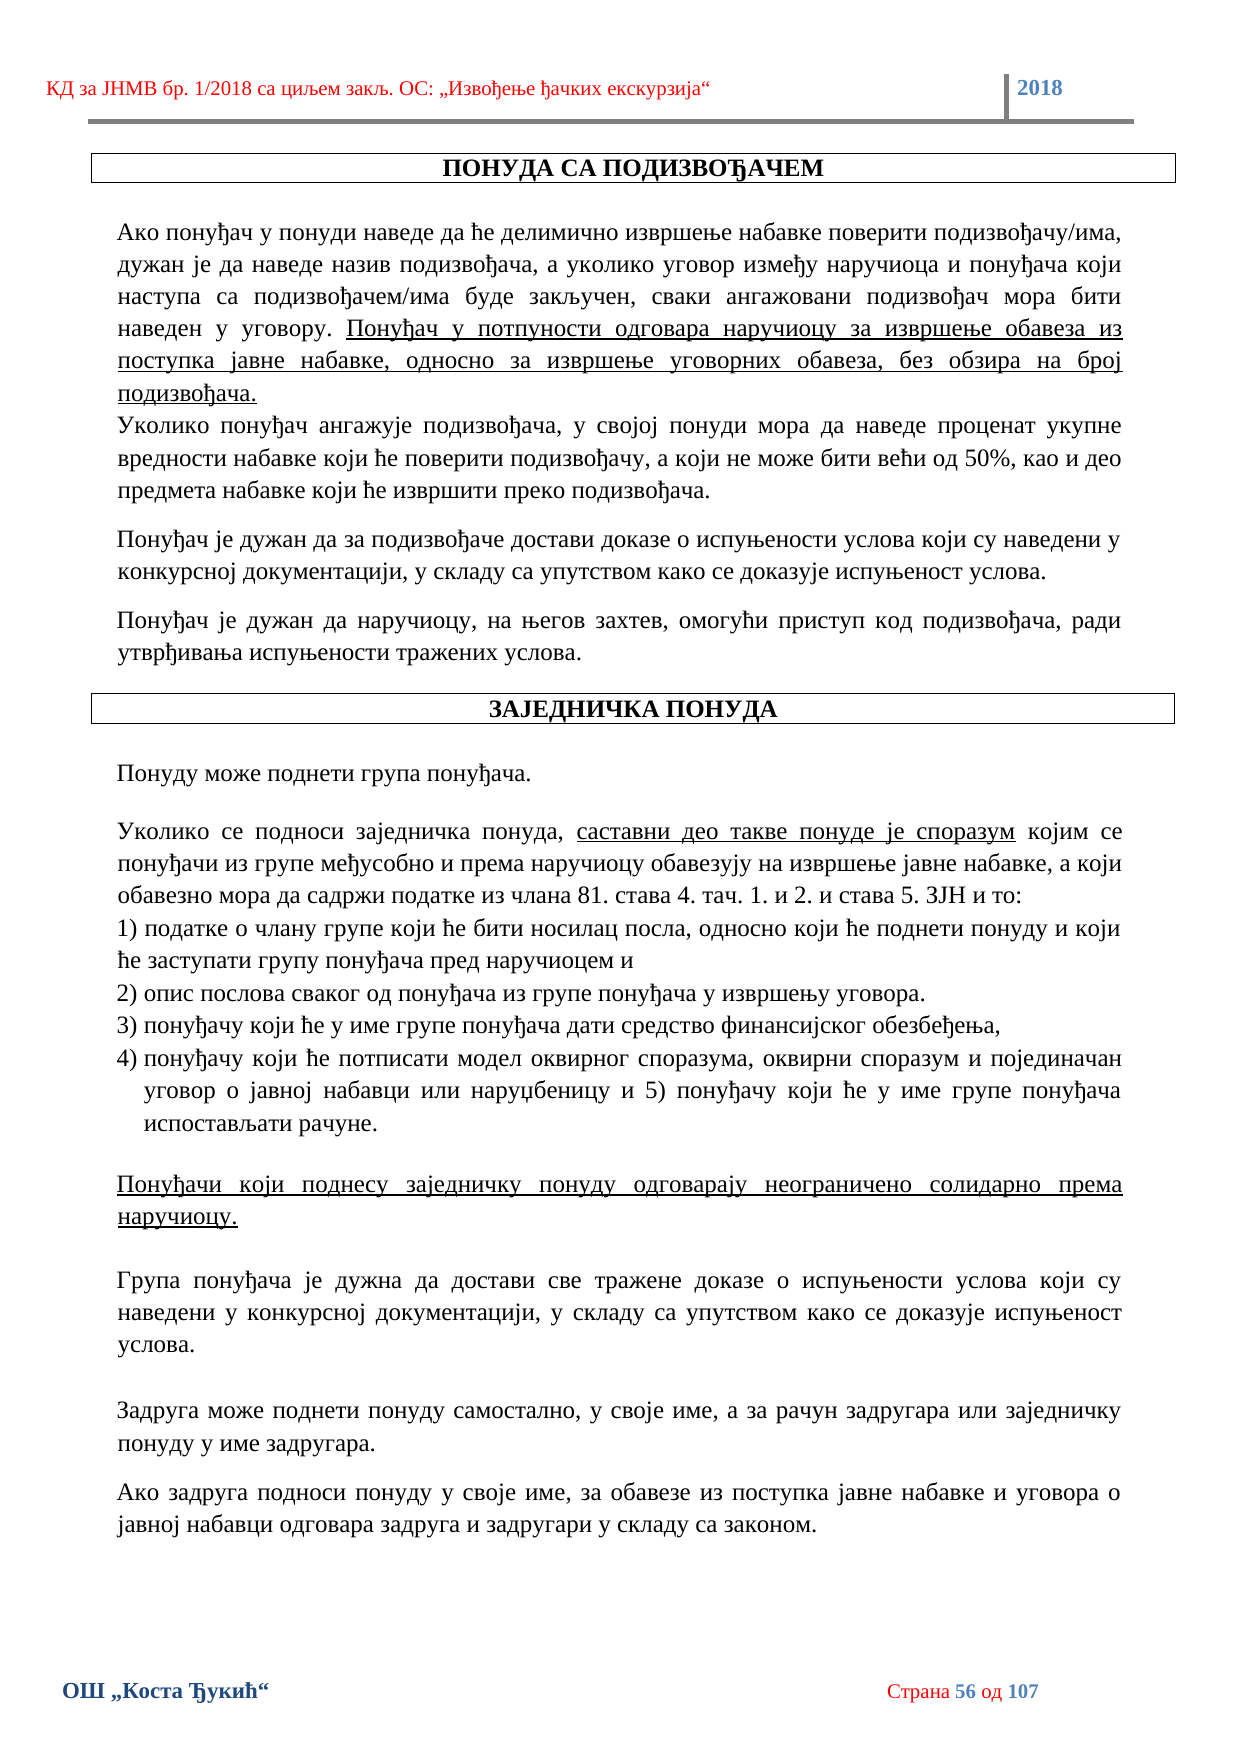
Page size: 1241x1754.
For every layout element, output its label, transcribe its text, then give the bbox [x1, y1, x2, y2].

text Понуђач је дужан да за подизвођаче достави доказе о испуњености услова који су наведени у конкурсној документацији, у складу са упутством како се доказује испуњеност услова. [116, 524, 1123, 585]
text Задруга може поднети понуду самостално, у своје име, а за рачун задругара или заједничку понуду у име задругара. [116, 1396, 1123, 1456]
text Понуду може поднети група понуђача. [116, 758, 1123, 786]
text Група понуђача је дужна да достави све тражене доказе о испуњености услова који су наведени у конкурсној документацији, у складу са упутством како се доказује испуњеност услова. [116, 1265, 1123, 1358]
text Уколико понуђач ангажује подизвођача, у својој понуди мора да наведе проценат укупне вредности набавке који ће поверити подизвођачу, а који не може бити већи од 50%, као и део предмета набавке који ће извршити преко подизвођача. [116, 411, 1123, 504]
text Понуђачи који поднесу заједничку понуду одговарају неограничено солидарно према наручиоцу. [116, 1195, 1123, 1230]
text Ако понуђач у понуди наведе да ће делимично извршење набавке поверити подизвођачу/има, дужан је да наведе назив подизвођача, а уколико уговор између наручиоца и понуђача који наступа са подизвођачем/има буде закључен, сваки ангажовани подизвођач мора бити наведен у уговору. Понуђач у потпуности одговара наручиоцу за извршење обавеза из поступка јавне набавке, односно за извршење уговорних обавеза, без обзира на број подизвођача. [116, 217, 1123, 407]
text Понуђачи који поднесу заједничку понуду одговарају неограничено солидарно према наручиоцу. [116, 1169, 1123, 1194]
list понуђачу који ће потписати модел оквирног споразума, оквирни споразум и појединачан уговор о јавној набавци или наруџбеницу и 5) понуђачу који ће у име групе понуђача испостављати рачуне. [116, 1043, 1123, 1136]
text Ако задруга подноси понуду у своје име, за обавезе из поступка јавне набавке и уговора о јавној набавци одговара задруга и задругари у складу са законом. [116, 1477, 1123, 1538]
list опис послова сваког од понуђача из групе понуђача у извршењу уговора. [116, 978, 1123, 1007]
text Уколико се подноси заједничка понуда, саставни део такве понуде је споразум којим се понуђачи из групе међусобно и према наручиоцу обавезују на извршење јавне набавке, а који обавезно мора да садржи податке из члана 81. става 4. тач. 1. и 2. и става 5. ЗЈН и то: [116, 816, 1123, 909]
text 1) податке о члану групе који ће бити носилац посла, односно који ће поднети понуду и који ће заступати групу понуђача пред наручиоцем и [116, 913, 1123, 974]
text Понуђач је дужан да наручиоцу, на његов захтев, омогући приступ код подизвођача, ради утврђивања испуњености тражених услова. [116, 605, 1123, 666]
subtitle ПОНУДА СА ПОДИЗВОЂАЧЕМ [92, 154, 1175, 182]
subtitle ЗАЈЕДНИЧКА ПОНУДА [92, 694, 1174, 723]
list понуђачу који ће у име групе понуђача дати средство финансијског обезбеђења, [116, 1011, 1123, 1039]
